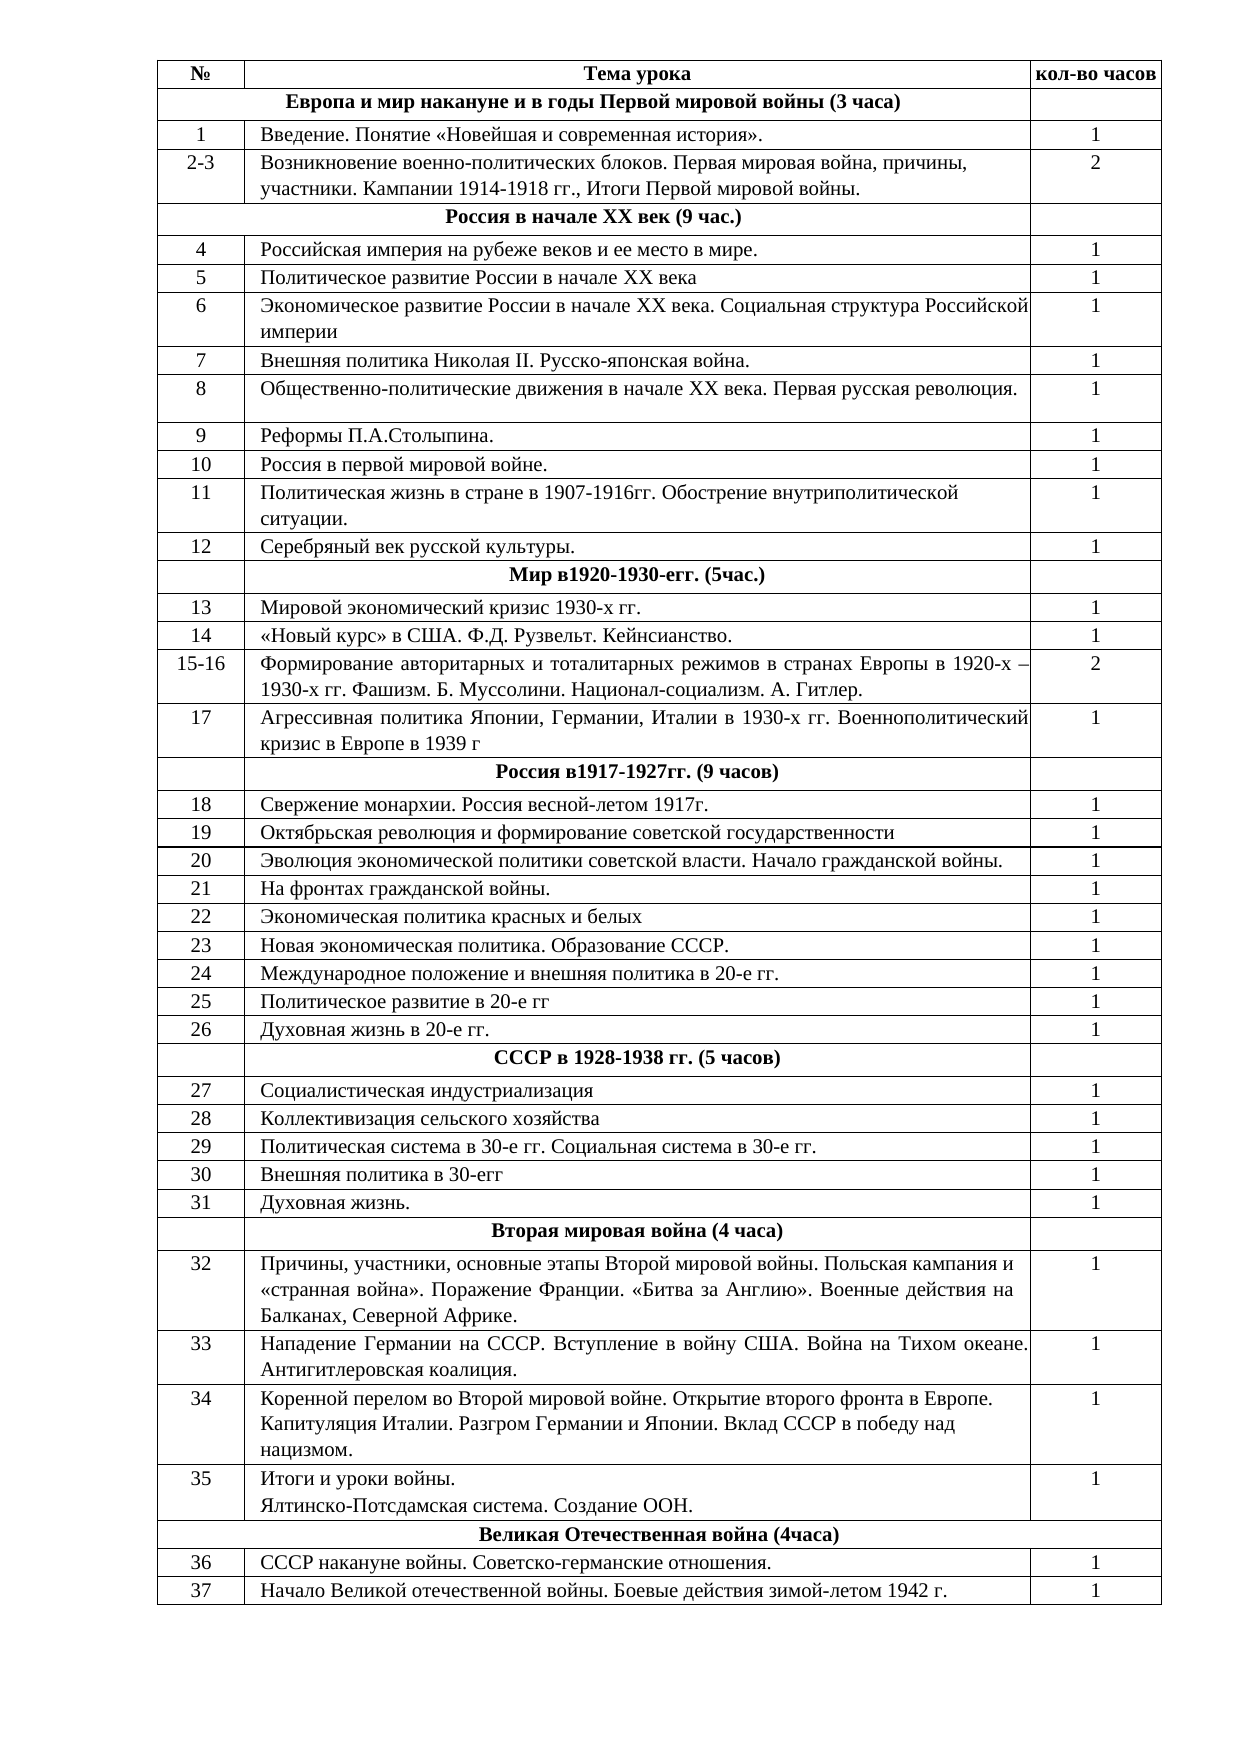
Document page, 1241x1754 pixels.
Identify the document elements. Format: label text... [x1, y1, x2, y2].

table_cell Мировой экономический кризис 1930-х гг. [245, 594, 1030, 621]
table_cell 17 [158, 704, 244, 757]
table_cell Коллективизация сельского хозяйства [245, 1105, 1030, 1132]
table_cell Политическая жизнь в стране в 1907-1916гг. Обострение внутриполитической ситуации. [245, 479, 1030, 532]
table_cell 1 [1031, 1251, 1161, 1329]
table_cell 1 [1031, 1331, 1161, 1384]
table_cell 1 [1031, 533, 1161, 560]
table_cell 1 [1031, 1190, 1161, 1217]
table_cell 1 [1031, 1549, 1161, 1576]
table_cell [1031, 1218, 1161, 1249]
table_cell 30 [158, 1161, 244, 1188]
table_cell Политическое развитие России в начале XX века [245, 265, 1030, 292]
table_cell Нападение Германии на СССР. Вступление в войну США. Война на Тихом океане. Антигитлеровская коалиция. [245, 1331, 1030, 1384]
table_cell 1 [1031, 121, 1161, 148]
table_cell Россия в1917-1927гг. (9 часов) [245, 758, 1030, 790]
table_cell Внешняя политика Николая II. Русско-японская война. [245, 347, 1030, 374]
table_cell 4 [158, 236, 244, 263]
table_cell «Новый курс» в США. Ф.Д. Рузвельт. Кейнсианство. [245, 622, 1030, 649]
table_cell Общественно-политические движения в начале XX века. Первая русская революция. [245, 375, 1030, 422]
table_header Тема урока [245, 61, 1030, 88]
table_cell 1 [1031, 479, 1161, 532]
table_cell Политическое развитие в 20-е гг [245, 988, 1030, 1015]
table_cell 20 [158, 848, 244, 874]
table_cell 26 [158, 1016, 244, 1043]
table_cell 27 [158, 1077, 244, 1104]
table_cell 21 [158, 876, 244, 903]
table_cell 2 [1031, 650, 1161, 703]
table_cell Возникновение военно-политических блоков. Первая мировая война, причины, участники. Кампании 1914-1918 гг., Итоги Первой мировой войны. [245, 150, 1030, 203]
table_cell Октябрьская революция и формирование советской государственности [245, 819, 1030, 846]
table_cell 1 [1031, 347, 1161, 374]
table_cell Российская империя на рубеже веков и ее место в мире. [245, 236, 1030, 263]
table_cell Агрессивная политика Японии, Германии, Италии в 1930-х гг. Военнополитический кризис в Европе в 1939 г [245, 704, 1030, 757]
table_cell 12 [158, 533, 244, 560]
table_cell Духовная жизнь. [245, 1190, 1030, 1217]
table_cell 22 [158, 904, 244, 931]
table_cell 32 [158, 1251, 244, 1329]
table_cell 1 [1031, 791, 1161, 818]
table_cell 37 [158, 1577, 244, 1604]
table_cell 1 [1031, 1105, 1161, 1132]
table_cell 8 [158, 375, 244, 422]
table_cell 2-3 [158, 150, 244, 203]
table_cell Россия в первой мировой войне. [245, 451, 1030, 478]
table_cell 1 [1031, 904, 1161, 931]
table_cell Великая Отечественная война (4часа) [158, 1521, 1161, 1548]
table_cell 1 [1031, 1016, 1161, 1043]
table_cell 24 [158, 960, 244, 987]
table_cell 5 [158, 265, 244, 292]
table_header № [158, 61, 244, 88]
table_cell [158, 1044, 244, 1076]
table_cell Введение. Понятие «Новейшая и современная история». [245, 121, 1030, 148]
table_cell Социалистическая индустриализация [245, 1077, 1030, 1104]
table_cell 1 [1031, 960, 1161, 987]
table_cell 1 [1031, 988, 1161, 1015]
table_cell 13 [158, 594, 244, 621]
table_cell 1 [1031, 1161, 1161, 1188]
table_cell 1 [1031, 451, 1161, 478]
table_cell 1 [158, 121, 244, 148]
table_cell 31 [158, 1190, 244, 1217]
table_cell 1 [1031, 622, 1161, 649]
table_cell 19 [158, 819, 244, 846]
table_cell 7 [158, 347, 244, 374]
table_cell Внешняя политика в 30-егг [245, 1161, 1030, 1188]
table_cell 36 [158, 1549, 244, 1576]
table_cell Экономическое развитие России в начале XX века. Социальная структура Российской империи [245, 293, 1030, 346]
table_cell 1 [1031, 1077, 1161, 1104]
table_cell 1 [1031, 1385, 1161, 1464]
table_cell [1031, 758, 1161, 790]
table_cell 1 [1031, 594, 1161, 621]
table_cell 1 [1031, 236, 1161, 263]
table_cell На фронтах гражданской войны. [245, 876, 1030, 903]
table_cell 29 [158, 1133, 244, 1160]
table_cell [158, 561, 244, 593]
table_cell 1 [1031, 375, 1161, 422]
table_cell 34 [158, 1385, 244, 1464]
table_cell 2 [1031, 150, 1161, 203]
table_header кол-во часов [1031, 61, 1161, 88]
table_cell 1 [1031, 848, 1161, 874]
table_cell Начало Великой отечественной войны. Боевые действия зимой-летом 1942 г. [245, 1577, 1030, 1604]
table_cell 1 [1031, 293, 1161, 346]
table_cell [1031, 89, 1161, 120]
table_cell 6 [158, 293, 244, 346]
table_cell Вторая мировая война (4 часа) [245, 1218, 1030, 1249]
table_cell 1 [1031, 1133, 1161, 1160]
table_cell СССР накануне войны. Советско-германские отношения. [245, 1549, 1030, 1576]
table_cell Формирование авторитарных и тоталитарных режимов в странах Европы в 1920-х – 1930-х гг. Фашизм. Б. Муссолини. Национал-социализм. А. Гитлер. [245, 650, 1030, 703]
table_cell 9 [158, 423, 244, 450]
table_cell Коренной перелом во Второй мировой войне. Открытие второго фронта в Европе. Капитуляция Италии. Разгром Германии и Японии. Вклад СССР в победу над нацизмом. [245, 1385, 1030, 1464]
table_cell Мир в1920-1930-егг. (5час.) [245, 561, 1030, 593]
table_cell Реформы П.А.Столыпина. [245, 423, 1030, 450]
table_cell [1031, 1044, 1161, 1076]
table_cell 28 [158, 1105, 244, 1132]
table_cell 1 [1031, 1465, 1161, 1520]
table_cell 33 [158, 1331, 244, 1384]
table_cell Эволюция экономической политики советской власти. Начало гражданской войны. [245, 848, 1030, 874]
table_cell 1 [1031, 704, 1161, 757]
table_cell 1 [1031, 932, 1161, 959]
table_cell 1 [1031, 423, 1161, 450]
table_cell 1 [1031, 876, 1161, 903]
table_cell Духовная жизнь в 20-е гг. [245, 1016, 1030, 1043]
table_cell СССР в 1928-1938 гг. (5 часов) [245, 1044, 1030, 1076]
table_cell 15-16 [158, 650, 244, 703]
table_cell Европа и мир накануне и в годы Первой мировой войны (3 часа) [158, 89, 1030, 120]
table_cell 1 [1031, 819, 1161, 846]
table_cell Свержение монархии. Россия весной-летом 1917г. [245, 791, 1030, 818]
table_cell Экономическая политика красных и белых [245, 904, 1030, 931]
table_cell 35 [158, 1465, 244, 1520]
table_cell 25 [158, 988, 244, 1015]
table_cell Причины, участники, основные этапы Второй мировой войны. Польская кампания и «странная война». Поражение Франции. «Битва за Англию». Военные действия на Балканах, Северной Африке. [245, 1251, 1030, 1329]
table_cell 1 [1031, 1577, 1161, 1604]
table_cell [158, 1218, 244, 1249]
table_cell Новая экономическая политика. Образование СССР. [245, 932, 1030, 959]
table_cell [158, 758, 244, 790]
table_cell Международное положение и внешняя политика в 20-е гг. [245, 960, 1030, 987]
table_cell 18 [158, 791, 244, 818]
table_cell Итоги и уроки войны. Ялтинско-Потсдамская система. Создание ООН. [245, 1465, 1030, 1520]
table_cell [1031, 204, 1161, 235]
table_cell Серебряный век русской культуры. [245, 533, 1030, 560]
table_cell Политическая система в 30-е гг. Социальная система в 30-е гг. [245, 1133, 1030, 1160]
table_cell 23 [158, 932, 244, 959]
table_cell 10 [158, 451, 244, 478]
table_cell 14 [158, 622, 244, 649]
table_cell Россия в начале XX век (9 час.) [158, 204, 1030, 235]
table_cell 1 [1031, 265, 1161, 292]
table_cell 11 [158, 479, 244, 532]
table_cell [1031, 561, 1161, 593]
